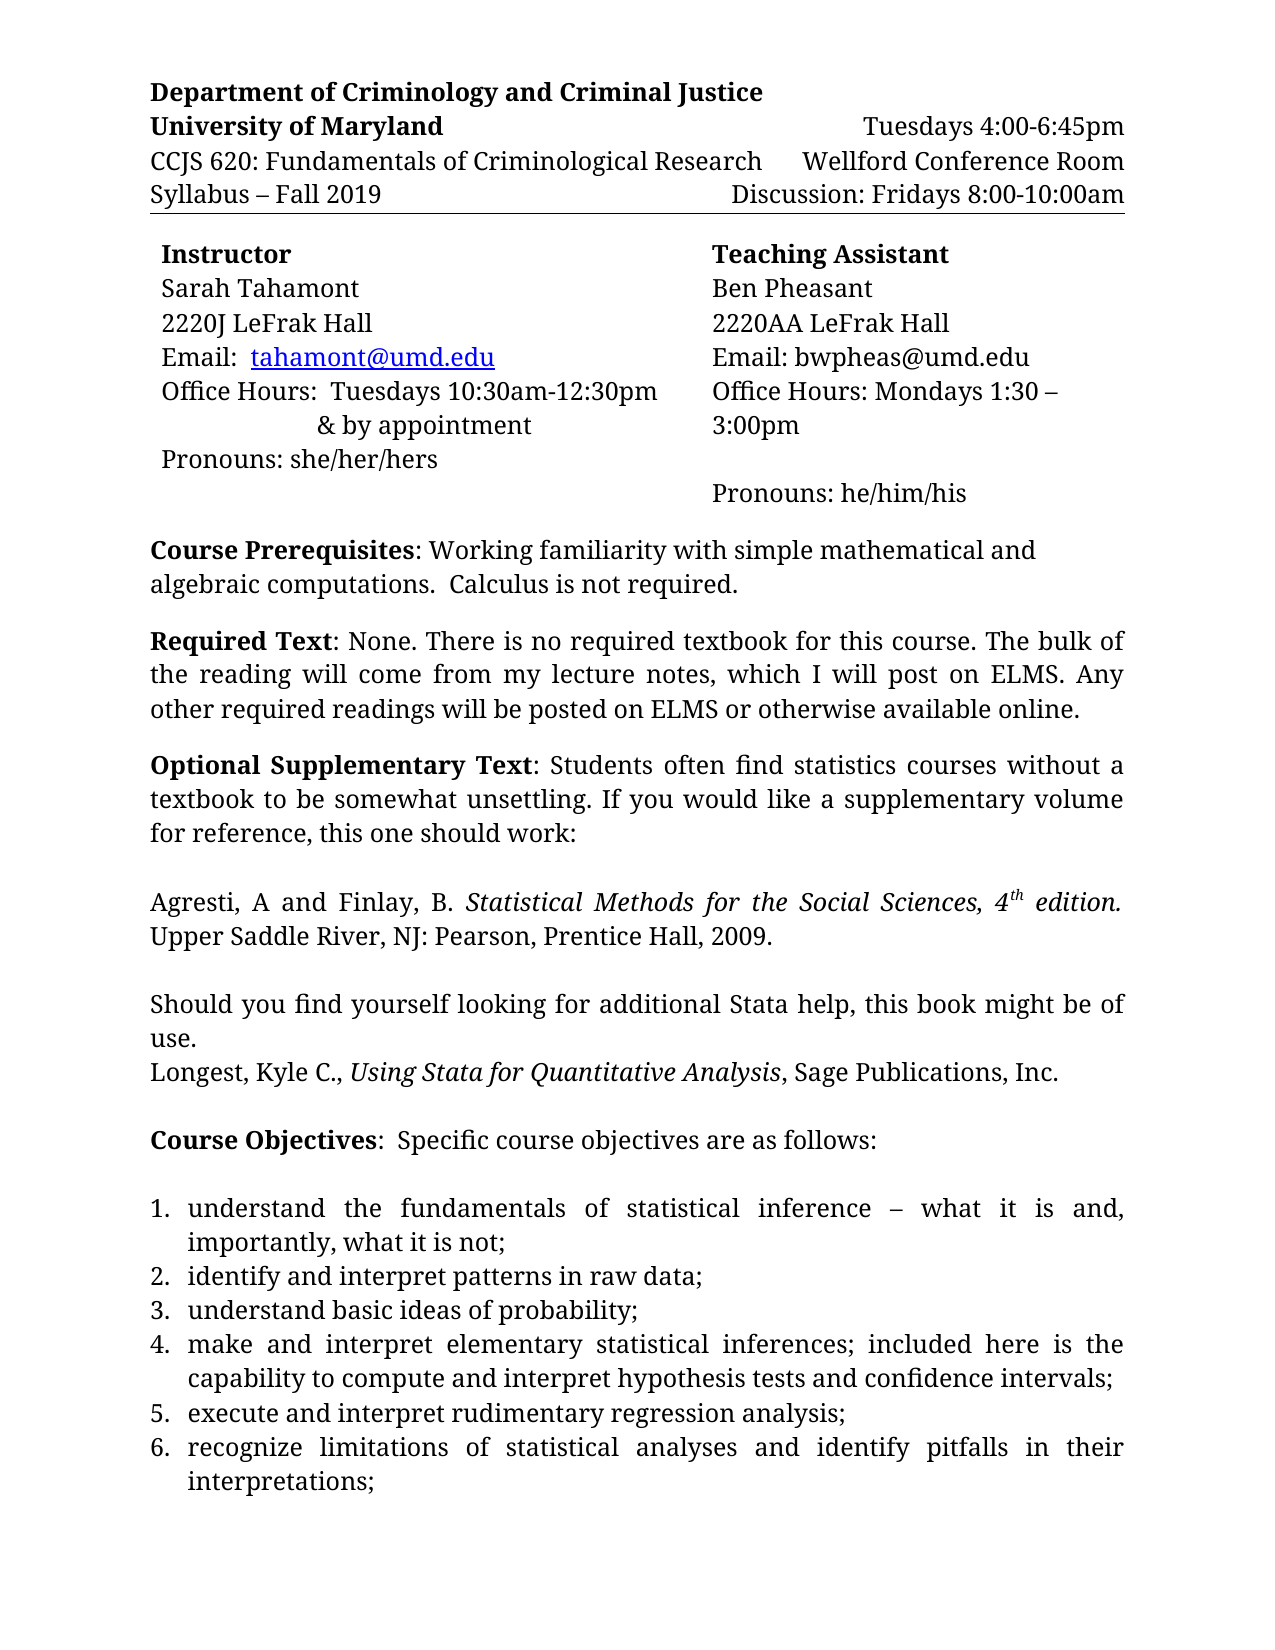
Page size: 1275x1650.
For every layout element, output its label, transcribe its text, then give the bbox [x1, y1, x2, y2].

table_cell Ben Pheasant 2220AA LeFrak Hall Email: bwpheas@umd.edu Office Hours: Mondays 1:30 – 3:00pm Pronouns: he/him/his [701, 271, 1125, 509]
text Course Prerequisites: Working familiarity with simple mathematical and algebraic computations. Calculus is not required. [150, 532, 1125, 600]
text Required Text: None. There is no required textbook for this course. The bulk of the reading will come from my lecture notes, which I will post on ELMS. Any other required readings will be posted on ELMS or otherwise available online. [150, 623, 1125, 725]
text Course Objectives: Specific course objectives are as follows: [150, 1123, 1125, 1157]
text Optional Supplementary Text: Students often find statistics courses without a textbook to be somewhat unsettling. If you would like a supplementary volume for reference, this one should work: [150, 748, 1125, 850]
table_header Teaching Assistant [701, 237, 1125, 271]
list execute and interpret rudimentary regression analysis; [150, 1395, 1125, 1429]
text Should you find yourself looking for additional Stata help, this book might be of use. [150, 986, 1125, 1054]
list make and interpret elementary statistical inferences; included here is the capability to compute and interpret hypothesis tests and confidence intervals; [150, 1327, 1125, 1395]
table_header Instructor [150, 237, 701, 271]
list identify and interpret patterns in raw data; [150, 1259, 1125, 1293]
table_cell Sarah Tahamont 2220J LeFrak Hall Email: tahamont@umd.edu Office Hours: Tuesdays 10:30am-12:30pm & by appointment Pronouns: she/her/hers [150, 271, 701, 509]
list understand the fundamentals of statistical inference – what it is and, importantly, what it is not; [150, 1191, 1125, 1259]
text Longest, Kyle C., Using Stata for Quantitative Analysis, Sage Publications, Inc. [150, 1054, 1125, 1089]
list recognize limitations of statistical analyses and identify pitfalls in their interpretations; [150, 1429, 1125, 1497]
text Agresti, A and Finlay, B. Statistical Methods for the Social Sciences, 4th edition. Upper Saddle River, NJ: Pearson, Prentice Hall, 2009. [150, 884, 1125, 952]
list understand basic ideas of probability; [150, 1293, 1125, 1327]
